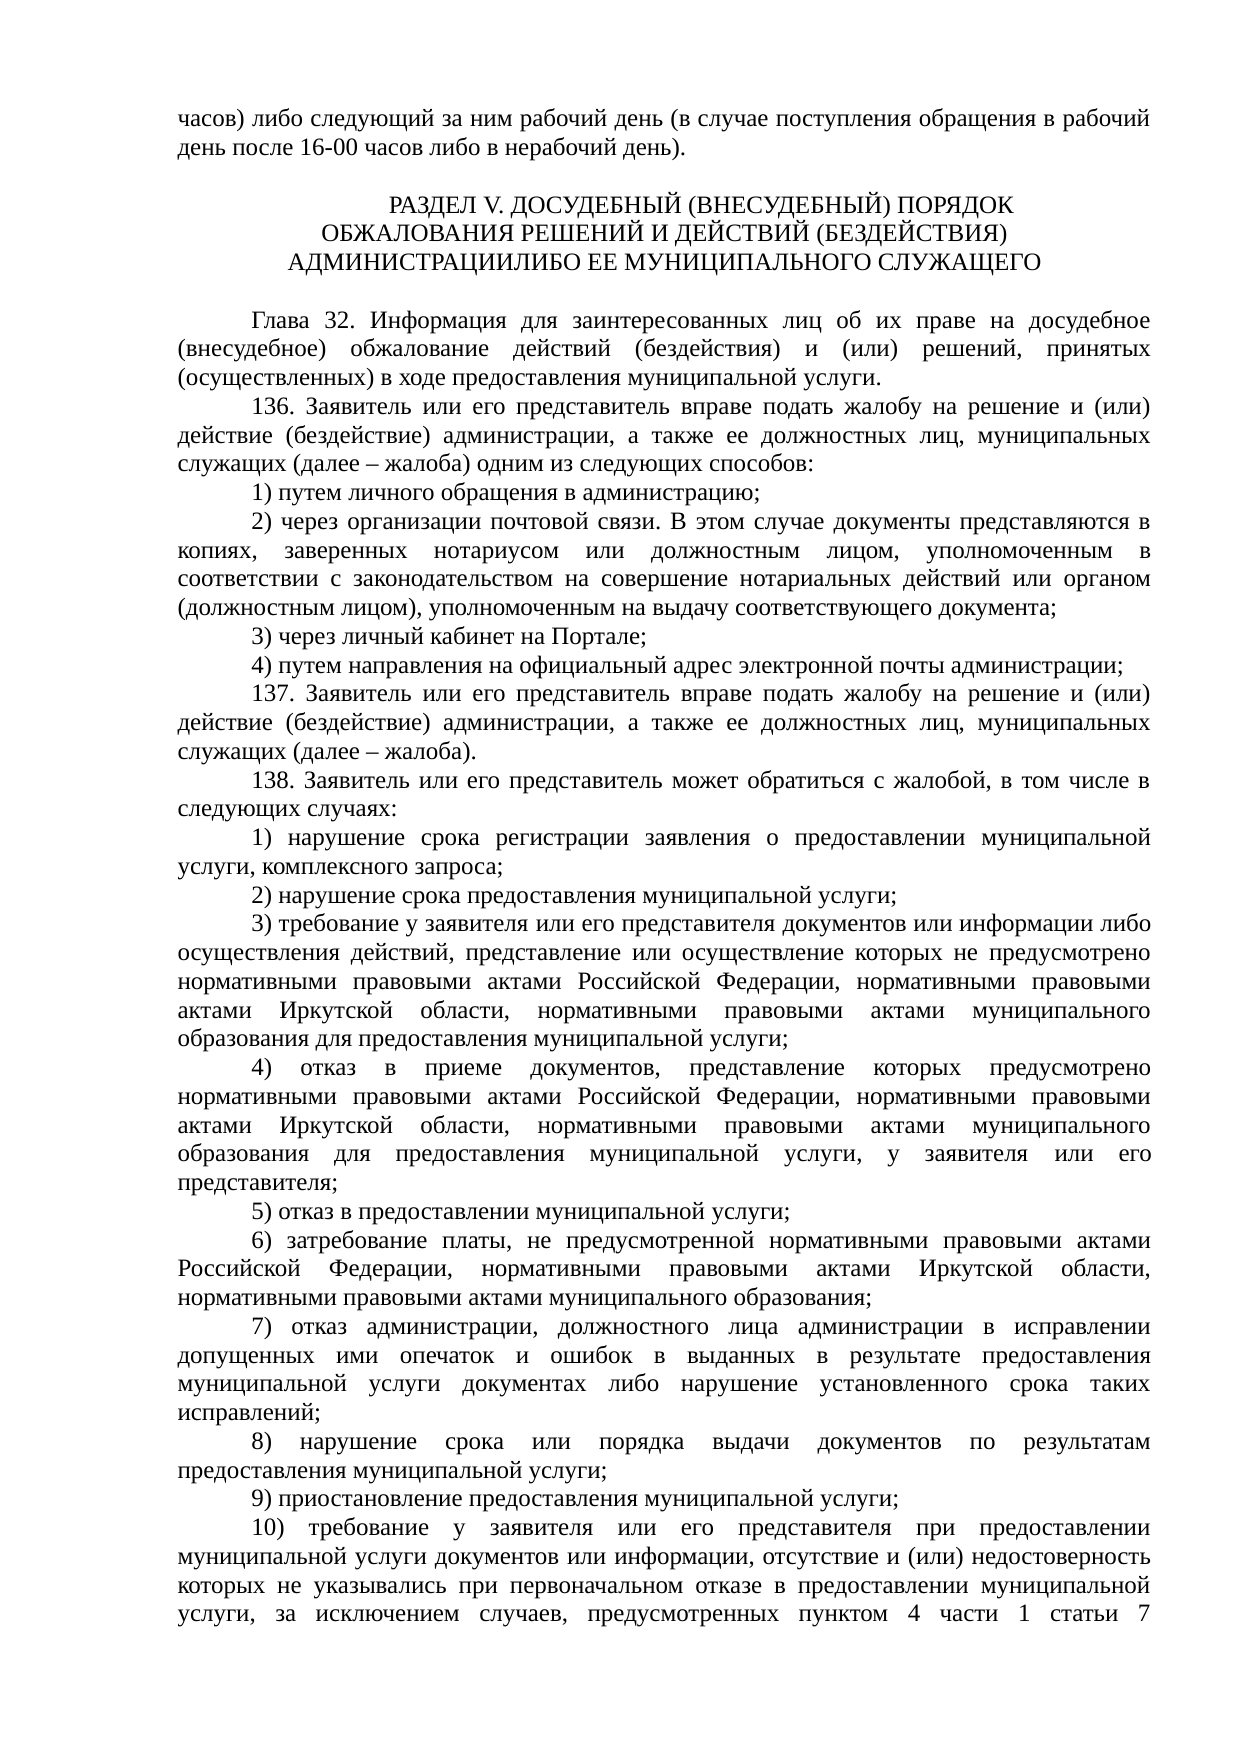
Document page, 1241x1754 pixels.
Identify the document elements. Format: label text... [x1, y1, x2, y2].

text 138. Заявитель или его представитель может обратиться с жалобой, в том числе в следующих случаях: [177, 765, 1152, 822]
text 4) отказ в приеме документов, представление которых предусмотрено нормативными правовыми актами Российской Федерации, нормативными правовыми актами Иркутской области, нормативными правовыми актами муниципального образования для предоставления муниципальной услуги, у заявителя или его представителя; [177, 1052, 1152, 1196]
text 2) нарушение срока предоставления муниципальной услуги; [177, 880, 1152, 908]
text 8) нарушение срока или порядка выдачи документов по результатам предоставления муниципальной услуги; [177, 1426, 1152, 1483]
text 136. Заявитель или его представитель вправе подать жалобу на решение и (или) действие (бездействие) администрации, а также ее должностных лиц, муниципальных служащих (далее – жалоба) одним из следующих способов: [177, 391, 1152, 477]
text 3) через личный кабинет на Портале; [177, 621, 1152, 650]
text 1) путем личного обращения в администрацию; [177, 477, 1152, 506]
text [177, 103, 1152, 161]
text 137. Заявитель или его представитель вправе подать жалобу на решение и (или) действие (бездействие) администрации, а также ее должностных лиц, муниципальных служащих (далее – жалоба). [177, 678, 1152, 765]
text РАЗДЕЛ V. ДОСУДЕБНЫЙ (ВНЕСУДЕБНЫЙ) ПОРЯДОК ОБЖАЛОВАНИЯ РЕШЕНИЙ И ДЕЙСТВИЙ (БЕЗДЕЙСТВИЯ) АДМИНИСТРАЦИИЛИБО ЕЕ МУНИЦИПАЛЬНОГО СЛУЖАЩЕГО [177, 190, 1152, 276]
text 6) затребование платы, не предусмотренной нормативными правовыми актами Российской Федерации, нормативными правовыми актами Иркутской области, нормативными правовыми актами муниципального образования; [177, 1225, 1152, 1311]
text 9) приостановление предоставления муниципальной услуги; [177, 1483, 1152, 1512]
text 5) отказ в предоставлении муниципальной услуги; [177, 1196, 1152, 1225]
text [177, 1512, 1152, 1627]
text 3) требование у заявителя или его представителя документов или информации либо осуществления действий, представление или осуществление которых не предусмотрено нормативными правовыми актами Российской Федерации, нормативными правовыми актами Иркутской области, нормативными правовыми актами муниципального образования для предоставления муниципальной услуги; [177, 908, 1152, 1052]
text 1) нарушение срока регистрации заявления о предоставлении муниципальной услуги, комплексного запроса; [177, 822, 1152, 880]
text 7) отказ администрации, должностного лица администрации в исправлении допущенных ими опечаток и ошибок в выданных в результате предоставления муниципальной услуги документах либо нарушение установленного срока таких исправлений; [177, 1311, 1152, 1426]
text 4) путем направления на официальный адрес электронной почты администрации; [177, 650, 1152, 678]
text 2) через организации почтовой связи. В этом случае документы представляются в копиях, заверенных нотариусом или должностным лицом, уполномоченным в соответствии с законодательством на совершение нотариальных действий или органом (должностным лицом), уполномоченным на выдачу соответствующего документа; [177, 506, 1152, 621]
text Глава 32. Информация для заинтересованных лиц об их праве на досудебное (внесудебное) обжалование действий (бездействия) и (или) решений, принятых (осуществленных) в ходе предоставления муниципальной услуги. [177, 305, 1152, 391]
